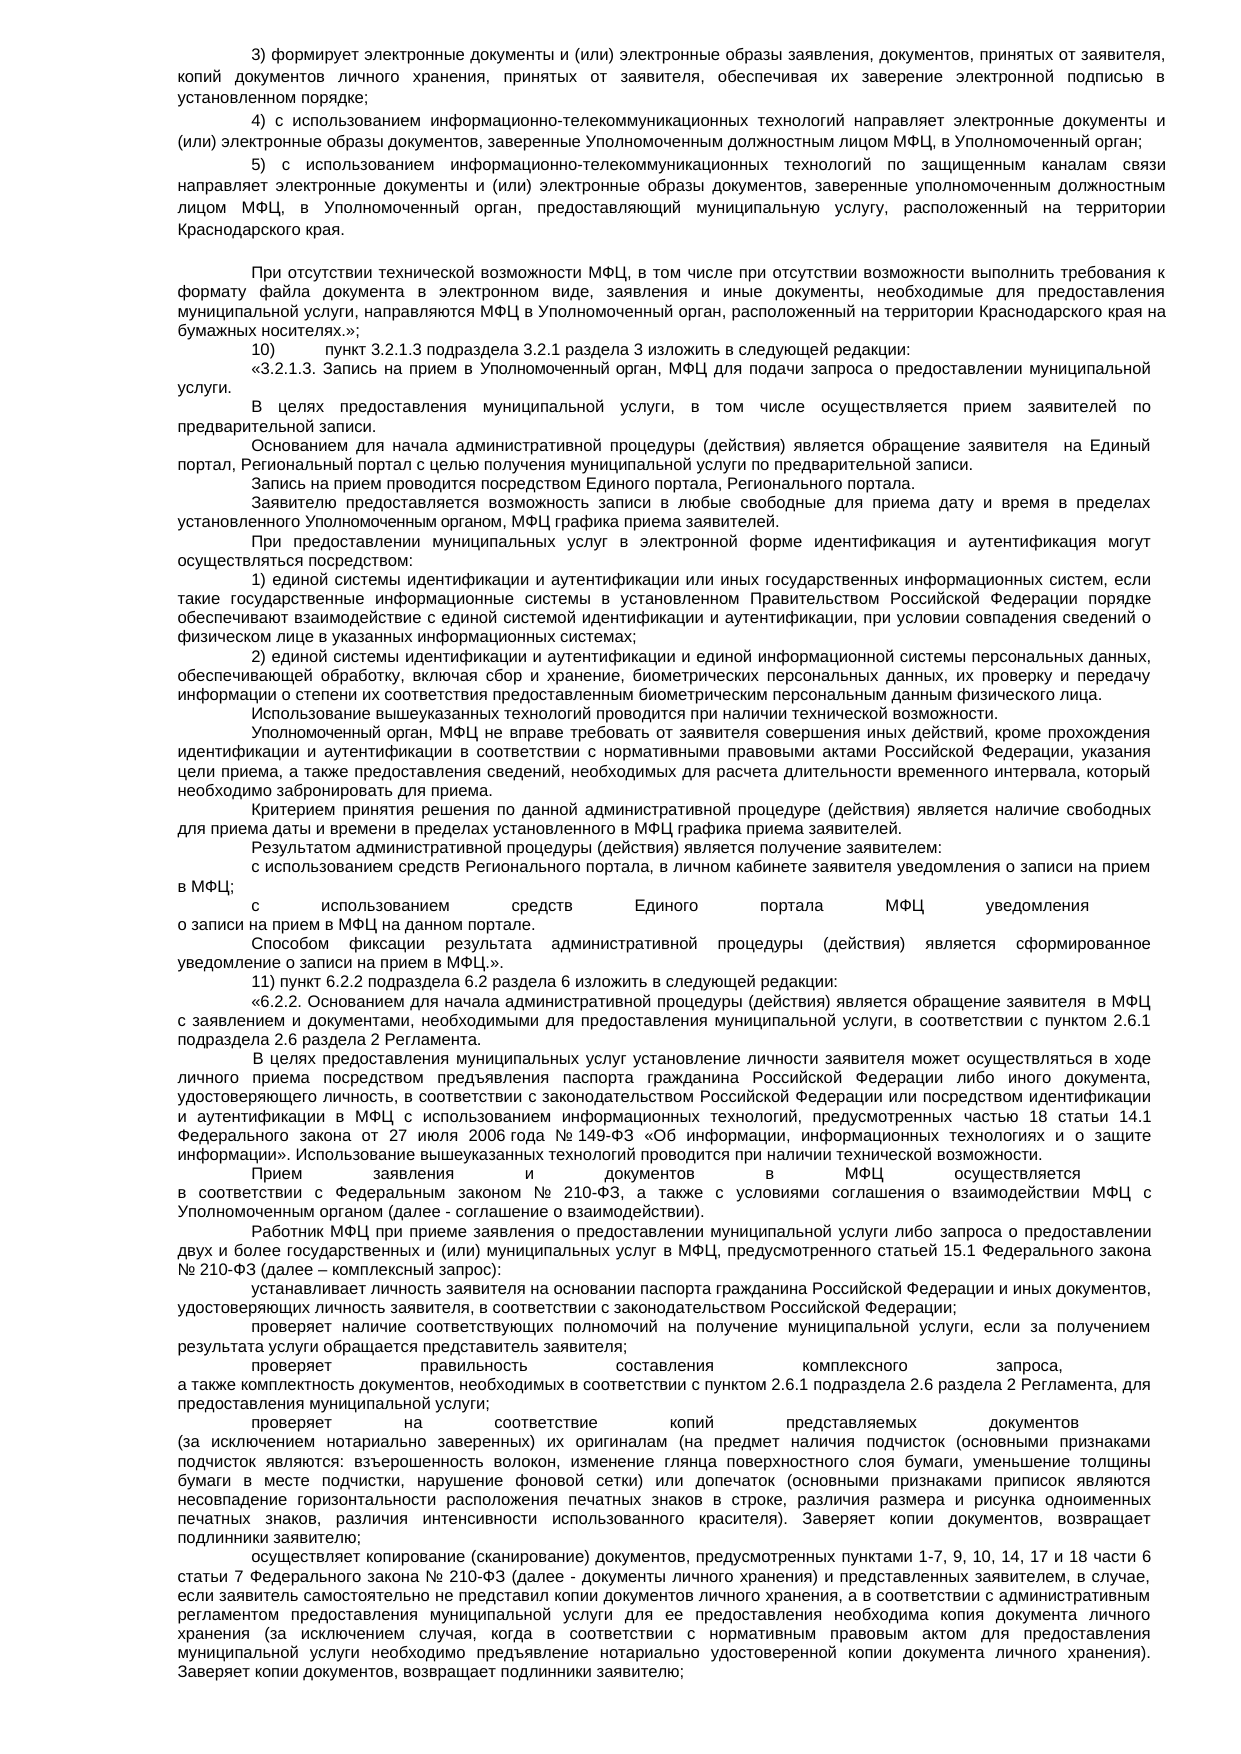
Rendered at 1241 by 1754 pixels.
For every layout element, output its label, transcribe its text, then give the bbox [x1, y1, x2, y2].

text Заявителю предоставляется возможность записи в любые свободные для приема дату и время в пределах установленного Уполномоченным органом, МФЦ графика приема заявителей. [177, 493, 1152, 531]
text При отсутствии технической возможности МФЦ, в том числе при отсутствии возможности выполнить требования к формату файла документа в электронном виде, заявления и иные документы, необходимые для предоставления муниципальной услуги, направляются МФЦ в Уполномоченный орган, расположенный на территории Краснодарского края на бумажных носителях.»; [177, 263, 1167, 340]
list 4) с использованием информационно-телекоммуникационных технологий направляет электронные документы и (или) электронные образы документов, заверенные Уполномоченным должностным лицом МФЦ, в Уполномоченный орган; [177, 110, 1167, 151]
text с использованием средств Единого портала МФЦ уведомления о записи на прием в МФЦ на данном портале. [177, 896, 1152, 934]
text 1) единой системы идентификации и аутентификации или иных государственных информационных систем, если такие государственные информационные системы в установленном Правительством Российской Федерации порядке обеспечивают взаимодействие с единой системой идентификации и аутентификации, при условии совпадения сведений о физическом лице в указанных информационных системах; [177, 570, 1152, 646]
list 5) с использованием информационно-телекоммуникационных технологий по защищенным каналам связи направляет электронные документы и (или) электронные образы документов, заверенные уполномоченным должностным лицом МФЦ, в Уполномоченный орган, предоставляющий муниципальную услугу, расположенный на территории Краснодарского края. [177, 154, 1167, 239]
text 2) единой системы идентификации и аутентификации и единой информационной системы персональных данных, обеспечивающей обработку, включая сбор и хранение, биометрических персональных данных, их проверку и передачу информации о степени их соответствия предоставленным биометрическим персональным данным физического лица. [177, 646, 1152, 704]
text В целях предоставления муниципальных услуг установление личности заявителя может осуществляться в ходе личного приема посредством предъявления паспорта гражданина Российской Федерации либо иного документа, удостоверяющего личность, в соответствии с законодательством Российской Федерации или посредством идентификации и аутентификации в МФЦ с использованием информационных технологий, предусмотренных частью 18 статьи 14.1 Федерального закона от 27 июля 2006 года № 149-ФЗ «Об информации, информационных технологиях и о защите информации». Использование вышеуказанных технологий проводится при наличии технической возможности. [177, 1049, 1152, 1164]
text Уполномоченный орган, МФЦ не вправе требовать от заявителя совершения иных действий, кроме прохождения идентификации и аутентификации в соответствии с нормативными правовыми актами Российской Федерации, указания цели приема, а также предоставления сведений, необходимых для расчета длительности временного интервала, который необходимо забронировать для приема. [177, 723, 1152, 800]
text Результатом административной процедуры (действия) является получение заявителем: [177, 838, 1152, 857]
text проверяет правильность составления комплексного запроса, а также комплектность документов, необходимых в соответствии с пунктом 2.6.1 подраздела 2.6 раздела 2 Регламента, для предоставления муниципальной услуги; [177, 1356, 1152, 1413]
text проверяет наличие соответствующих полномочий на получение муниципальной услуги, если за получением результата услуги обращается представитель заявителя; [177, 1317, 1152, 1356]
text Запись на прием проводится посредством Единого портала, Регионального портала. [177, 474, 1152, 493]
text «3.2.1.3. Запись на прием в Уполномоченный орган, МФЦ для подачи запроса о предоставлении муниципальной услуги. [177, 359, 1152, 397]
text Работник МФЦ при приеме заявления о предоставлении муниципальной услуги либо запроса о предоставлении двух и более государственных и (или) муниципальных услуг в МФЦ, предусмотренного статьей 15.1 Федерального закона № 210-ФЗ (далее – комплексный запрос): [177, 1221, 1152, 1279]
text Критерием принятия решения по данной административной процедуре (действия) является наличие свободных для приема даты и времени в пределах установленного в МФЦ графика приема заявителей. [177, 800, 1152, 838]
text с использованием средств Регионального портала, в личном кабинете заявителя уведомления о записи на прием в МФЦ; [177, 857, 1152, 896]
text Прием заявления и документов в МФЦ осуществляется в соответствии с Федеральным законом № 210-ФЗ, а также с условиями соглашения о взаимодействии МФЦ с Уполномоченным органом (далее - соглашение о взаимодействии). [177, 1164, 1152, 1221]
list пункт 3.2.1.3 подраздела 3.2.1 раздела 3 изложить в следующей редакции: [177, 340, 1152, 359]
text Использование вышеуказанных технологий проводится при наличии технической возможности. [177, 704, 1152, 723]
text Основанием для начала административной процедуры (действия) является обращение заявителя на Единый портал, Региональный портал с целью получения муниципальной услуги по предварительной записи. [177, 436, 1152, 474]
text В целях предоставления муниципальной услуги, в том числе осуществляется прием заявителей по предварительной записи. [177, 397, 1152, 436]
text При предоставлении муниципальных услуг в электронной форме идентификация и аутентификация могут осуществляться посредством: [177, 531, 1152, 570]
text осуществляет копирование (сканирование) документов, предусмотренных пунктами 1-7, 9, 10, 14, 17 и 18 части 6 статьи 7 Федерального закона № 210-ФЗ (далее - документы личного хранения) и представленных заявителем, в случае, если заявитель самостоятельно не представил копии документов личного хранения, а в соответствии с административным регламентом предоставления муниципальной услуги для ее предоставления необходима копия документа личного хранения (за исключением случая, когда в соответствии с нормативным правовым актом для предоставления муниципальной услуги необходимо предъявление нотариально удостоверенной копии документа личного хранения). Заверяет копии документов, возвращает подлинники заявителю; [177, 1547, 1152, 1681]
text устанавливает личность заявителя на основании паспорта гражданина Российской Федерации и иных документов, удостоверяющих личность заявителя, в соответствии с законодательством Российской Федерации; [177, 1279, 1152, 1317]
text «6.2.2. Основанием для начала административной процедуры (действия) является обращение заявителя в МФЦ с заявлением и документами, необходимыми для предоставления муниципальной услуги, в соответствии с пунктом 2.6.1 подраздела 2.6 раздела 2 Регламента. [177, 991, 1152, 1049]
list 3) формирует электронные документы и (или) электронные образы заявления, документов, принятых от заявителя, копий документов личного хранения, принятых от заявителя, обеспечивая их заверение электронной подписью в установленном порядке; [177, 44, 1167, 107]
text 11) пункт 6.2.2 подраздела 6.2 раздела 6 изложить в следующей редакции: [177, 972, 1152, 991]
text проверяет на соответствие копий представляемых документов (за исключением нотариально заверенных) их оригиналам (на предмет наличия подчисток (основными признаками подчисток являются: взъерошенность волокон, изменение глянца поверхностного слоя бумаги, уменьшение толщины бумаги в месте подчистки, нарушение фоновой сетки) или допечаток (основными признаками приписок являются несовпадение горизонтальности расположения печатных знаков в строке, различия размера и рисунка одноименных печатных знаков, различия интенсивности использованного красителя). Заверяет копии документов, возвращает подлинники заявителю; [177, 1413, 1152, 1547]
text Способом фиксации результата административной процедуры (действия) является сформированное уведомление о записи на прием в МФЦ.». [177, 934, 1152, 972]
